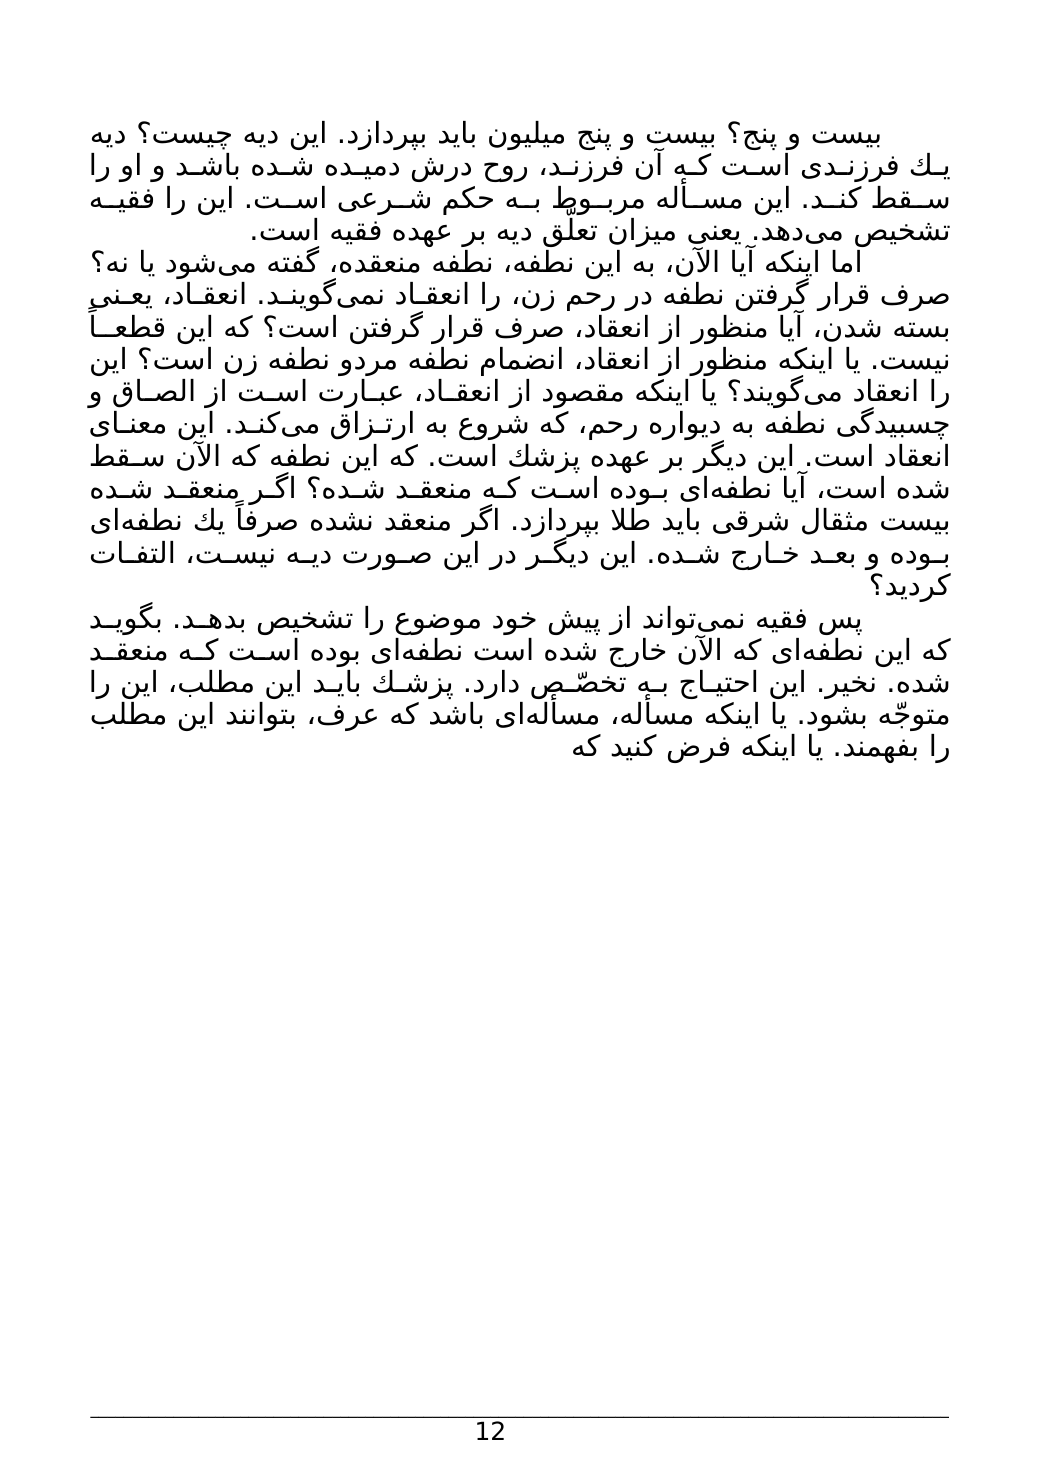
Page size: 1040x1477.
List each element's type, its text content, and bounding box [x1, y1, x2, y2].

text بیست و پنج؟ بیست و پنج میلیون باید بپردازد. این دیه چیست؟ دیه یك فرزندی است كه آن فرزند، روح درش دمیده شده باشد و او را سقط كند. این مسأله مربوط به حكم شرعی است. این را فقیه تشخیص می‌دهد. یعنی میزان تعلّق دیه بر عهده فقیه است. [89, 118, 951, 247]
text اما اینكه آیا الآن، به این نطفه، نطفه منعقده، گفته می‌شود یا نه؟ صرف قرار گرفتن نطفه در رحم زن، را انعقاد نمی‌گویند. انعقاد، یعنی بسته شدن، آیا منظور از انعقاد، صرف قرار گرفتن است؟ كه این قطعاً نیست. یا اینكه منظور از انعقاد، انضمام نطفه مردو نطفه زن است؟ این را انعقاد می‌گویند؟ یا اینكه مقصود از انعقاد، عبارت است از الصاق و چسبیدگی نطفه به دیواره رحم، كه شروع به ارتزاق می‌كند. این معنای انعقاد است. این دیگر بر عهده پزشك است. كه این نطفه كه الآن سقط شده است، آیا نطفه‌ای بوده است كه منعقد شده؟ اگر منعقد شده بیست مثقال شرقی باید طلا بپردازد. اگر منعقد نشده صرفاً یك نطفه‌ای بوده و بعد خارج شده. این دیگر در این صورت دیه نیست، التفات كردید؟ [89, 247, 951, 602]
text پس فقیه نمی‌تواند از پیش خود موضوع را تشخیص بدهد. بگوید كه این نطفه‌ای كه الآن خارج شده است نطفه‌ای بوده است كه منعقد شده. نخیر. این احتیاج به تخصّص دارد. پزشك باید این مطلب، این را متوجّه بشود. یا اینكه مسأله، مسأله‌ای باشد كه عرف، بتوانند این مطلب را بفهمند. یا اینكه فرض كنید كه‌ [89, 602, 951, 764]
